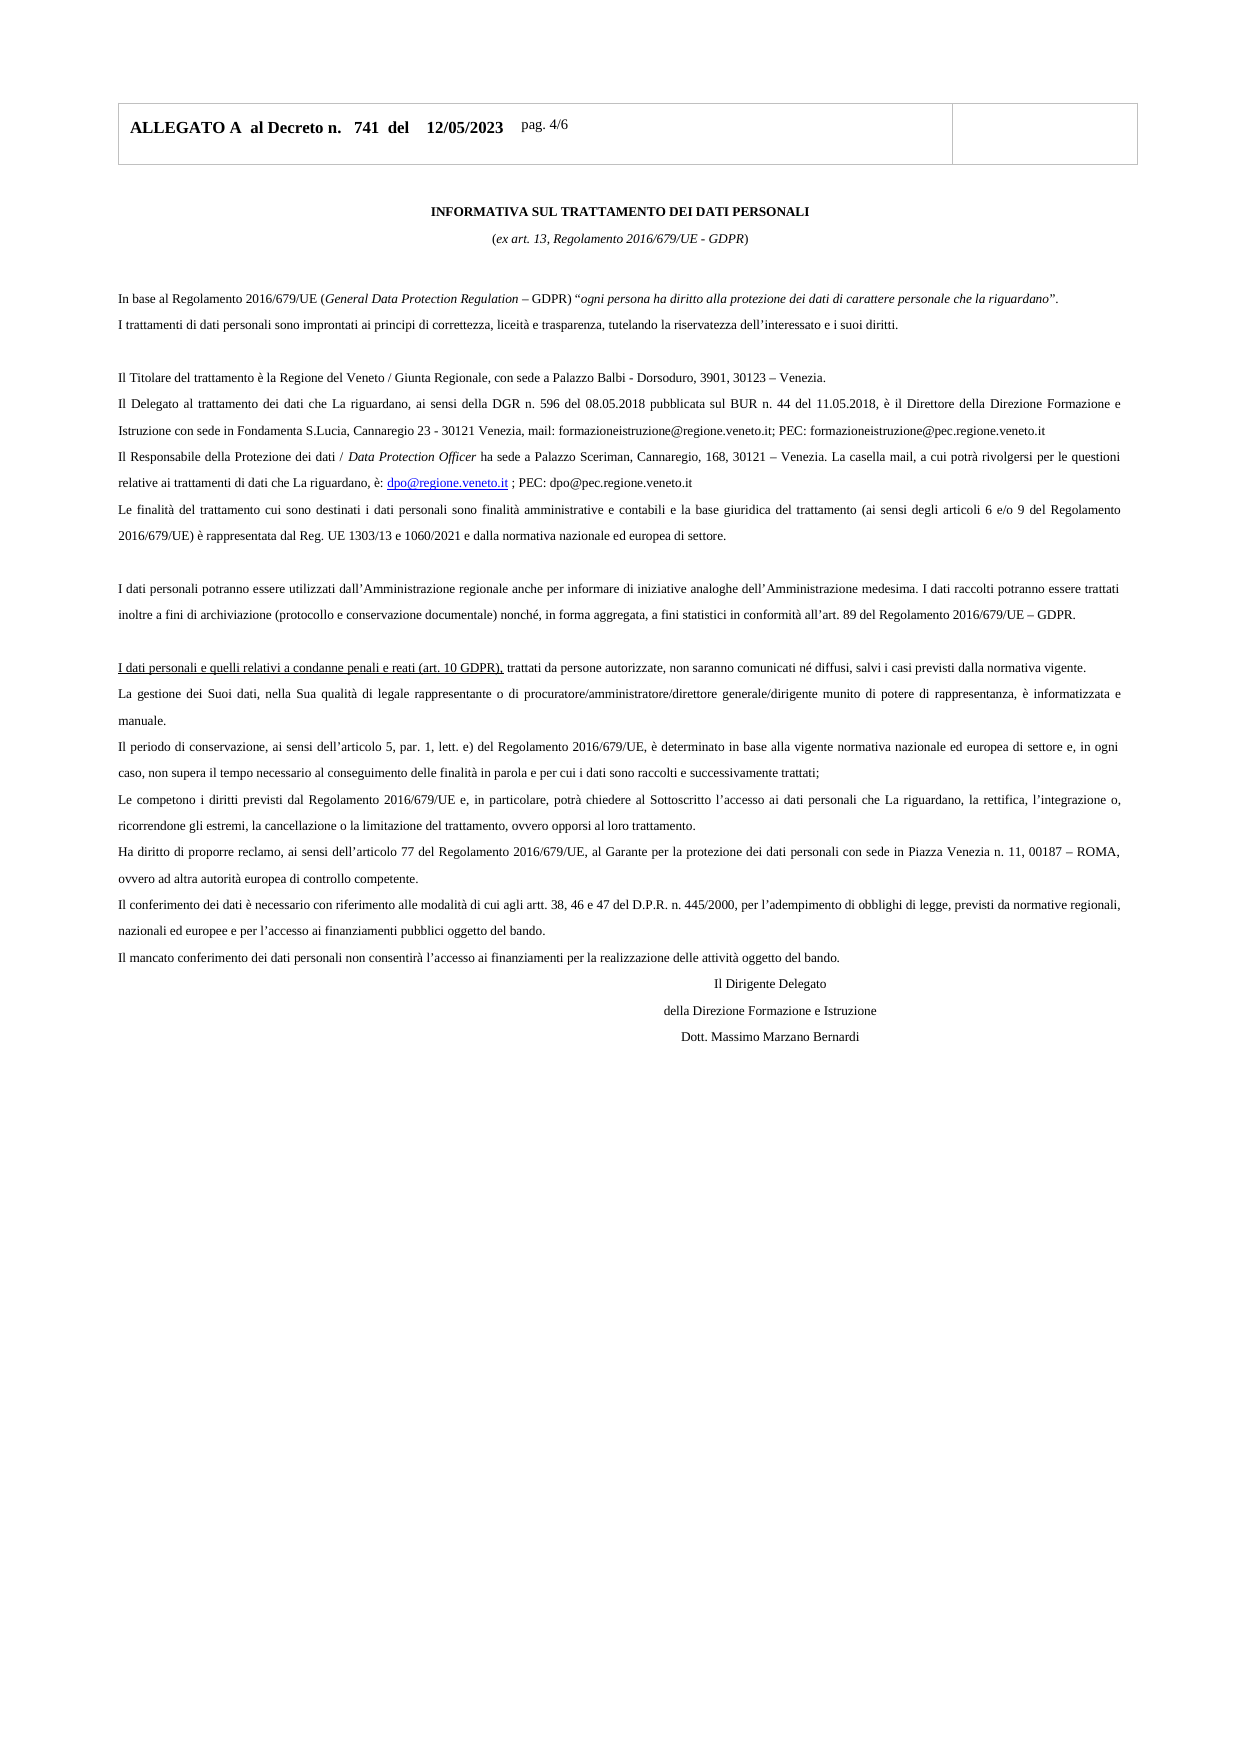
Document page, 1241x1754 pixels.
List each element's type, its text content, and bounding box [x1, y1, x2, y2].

text Ha diritto di proporre reclamo, ai sensi dell’articolo 77 del Regolamento 2016/679/UE, al Garante per la protezione dei dati personali con sede in Piazza Venezia n. 11, 00187 – ROMA, ovvero ad altra autorità europea di controllo competente. [118, 833, 1122, 886]
text Il periodo di conservazione, ai sensi dell’articolo 5, par. 1, lett. e) del Regolamento 2016/679/UE, è determinato in base alla vigente normativa nazionale ed europea di settore e, in ogni caso, non supera il tempo necessario al conseguimento delle finalità in parola e per cui i dati sono raccolti e successivamente trattati; [118, 728, 1122, 781]
text INFORMATIVA SUL TRATTAMENTO DEI DATI PERSONALI [118, 193, 1122, 219]
text della Direzione Formazione e Istruzione [118, 991, 1122, 1018]
text Il Delegato al trattamento dei dati che La riguardano, ai sensi della DGR n. 596 del 08.05.2018 pubblicata sul BUR n. 44 del 11.05.2018, è il Direttore della Direzione Formazione e Istruzione con sede in Fondamenta S.Lucia, Cannaregio 23 - 30121 Venezia, mail: formazioneistruzione@regione.veneto.it; PEC: formazioneistruzione@pec.regione.veneto.it [118, 385, 1122, 438]
text I dati personali potranno essere utilizzati dall’Amministrazione regionale anche per informare di iniziative analoghe dell’Amministrazione medesima. I dati raccolti potranno essere trattati inoltre a fini di archiviazione (protocollo e conservazione documentale) nonché, in forma aggregata, a fini statistici in conformità all’art. 89 del Regolamento 2016/679/UE – GDPR. [118, 570, 1122, 622]
text In base al Regolamento 2016/679/UE (General Data Protection Regulation – GDPR) “ogni persona ha diritto alla protezione dei dati di carattere personale che la riguardano”. [118, 280, 1122, 306]
text (ex art. 13, Regolamento 2016/679/UE - GDPR) [118, 219, 1122, 246]
text Il Responsabile della Protezione dei dati / Data Protection Officer ha sede a Palazzo Sceriman, Cannaregio, 168, 30121 – Venezia. La casella mail, a cui potrà rivolgersi per le questioni relative ai trattamenti di dati che La riguardano, è: dpo@regione.veneto.it ; PEC: dpo@pec.regione.veneto.it [118, 438, 1122, 491]
text Dott. Massimo Marzano Bernardi [118, 1018, 1122, 1044]
text Il Dirigente Delegato [118, 965, 1122, 991]
text Il Titolare del trattamento è la Regione del Veneto / Giunta Regionale, con sede a Palazzo Balbi - Dorsoduro, 3901, 30123 – Venezia. [118, 359, 1122, 385]
text I trattamenti di dati personali sono improntati ai principi di correttezza, liceità e trasparenza, tutelando la riservatezza dell’interessato e i suoi diritti. [118, 306, 1122, 333]
text Il conferimento dei dati è necessario con riferimento alle modalità di cui agli artt. 38, 46 e 47 del D.P.R. n. 445/2000, per l’adempimento di obblighi di legge, previsti da normative regionali, nazionali ed europee e per l’accesso ai finanziamenti pubblici oggetto del bando. [118, 886, 1122, 939]
text La gestione dei Suoi dati, nella Sua qualità di legale rappresentante o di procuratore/amministratore/direttore generale/dirigente munito di potere di rappresentanza, è informatizzata e manuale. [118, 675, 1122, 728]
text I dati personali e quelli relativi a condanne penali e reati (art. 10 GDPR), trattati da persone autorizzate, non saranno comunicati né diffusi, salvi i casi previsti dalla normativa vigente. [118, 649, 1122, 675]
text Le competono i diritti previsti dal Regolamento 2016/679/UE e, in particolare, potrà chiedere al Sottoscritto l’accesso ai dati personali che La riguardano, la rettifica, l’integrazione o, ricorrendone gli estremi, la cancellazione o la limitazione del trattamento, ovvero opporsi al loro trattamento. [118, 781, 1122, 833]
text Le finalità del trattamento cui sono destinati i dati personali sono finalità amministrative e contabili e la base giuridica del trattamento (ai sensi degli articoli 6 e/o 9 del Regolamento 2016/679/UE) è rappresentata dal Reg. UE 1303/13 e 1060/2021 e dalla normativa nazionale ed europea di settore. [118, 491, 1122, 543]
text Il mancato conferimento dei dati personali non consentirà l’accesso ai finanziamenti per la realizzazione delle attività oggetto del bando. [118, 939, 1122, 965]
